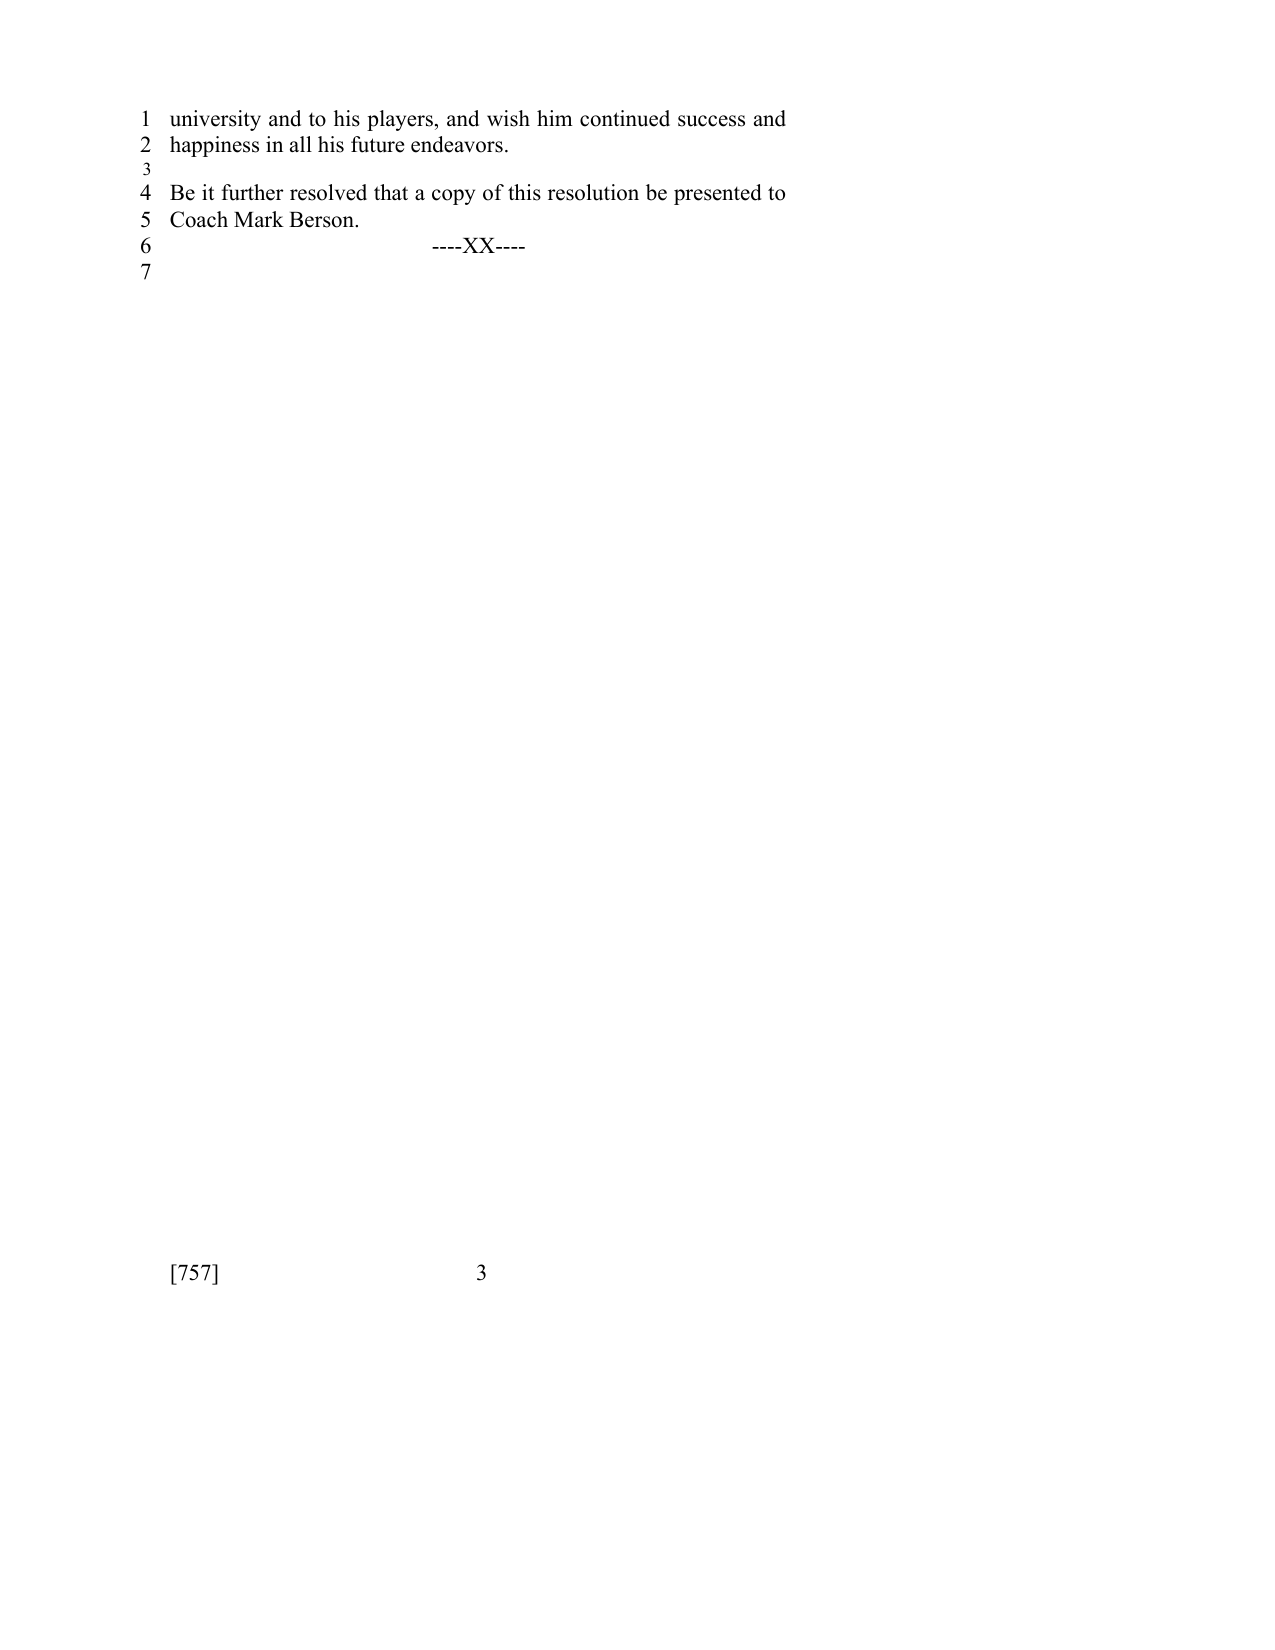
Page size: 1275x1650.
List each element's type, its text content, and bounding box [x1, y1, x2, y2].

text ----XX---- [169, 232, 787, 258]
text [169, 105, 787, 158]
text Be it further resolved that a copy of this resolution be presented to Coach Mark Berson. [169, 179, 787, 232]
